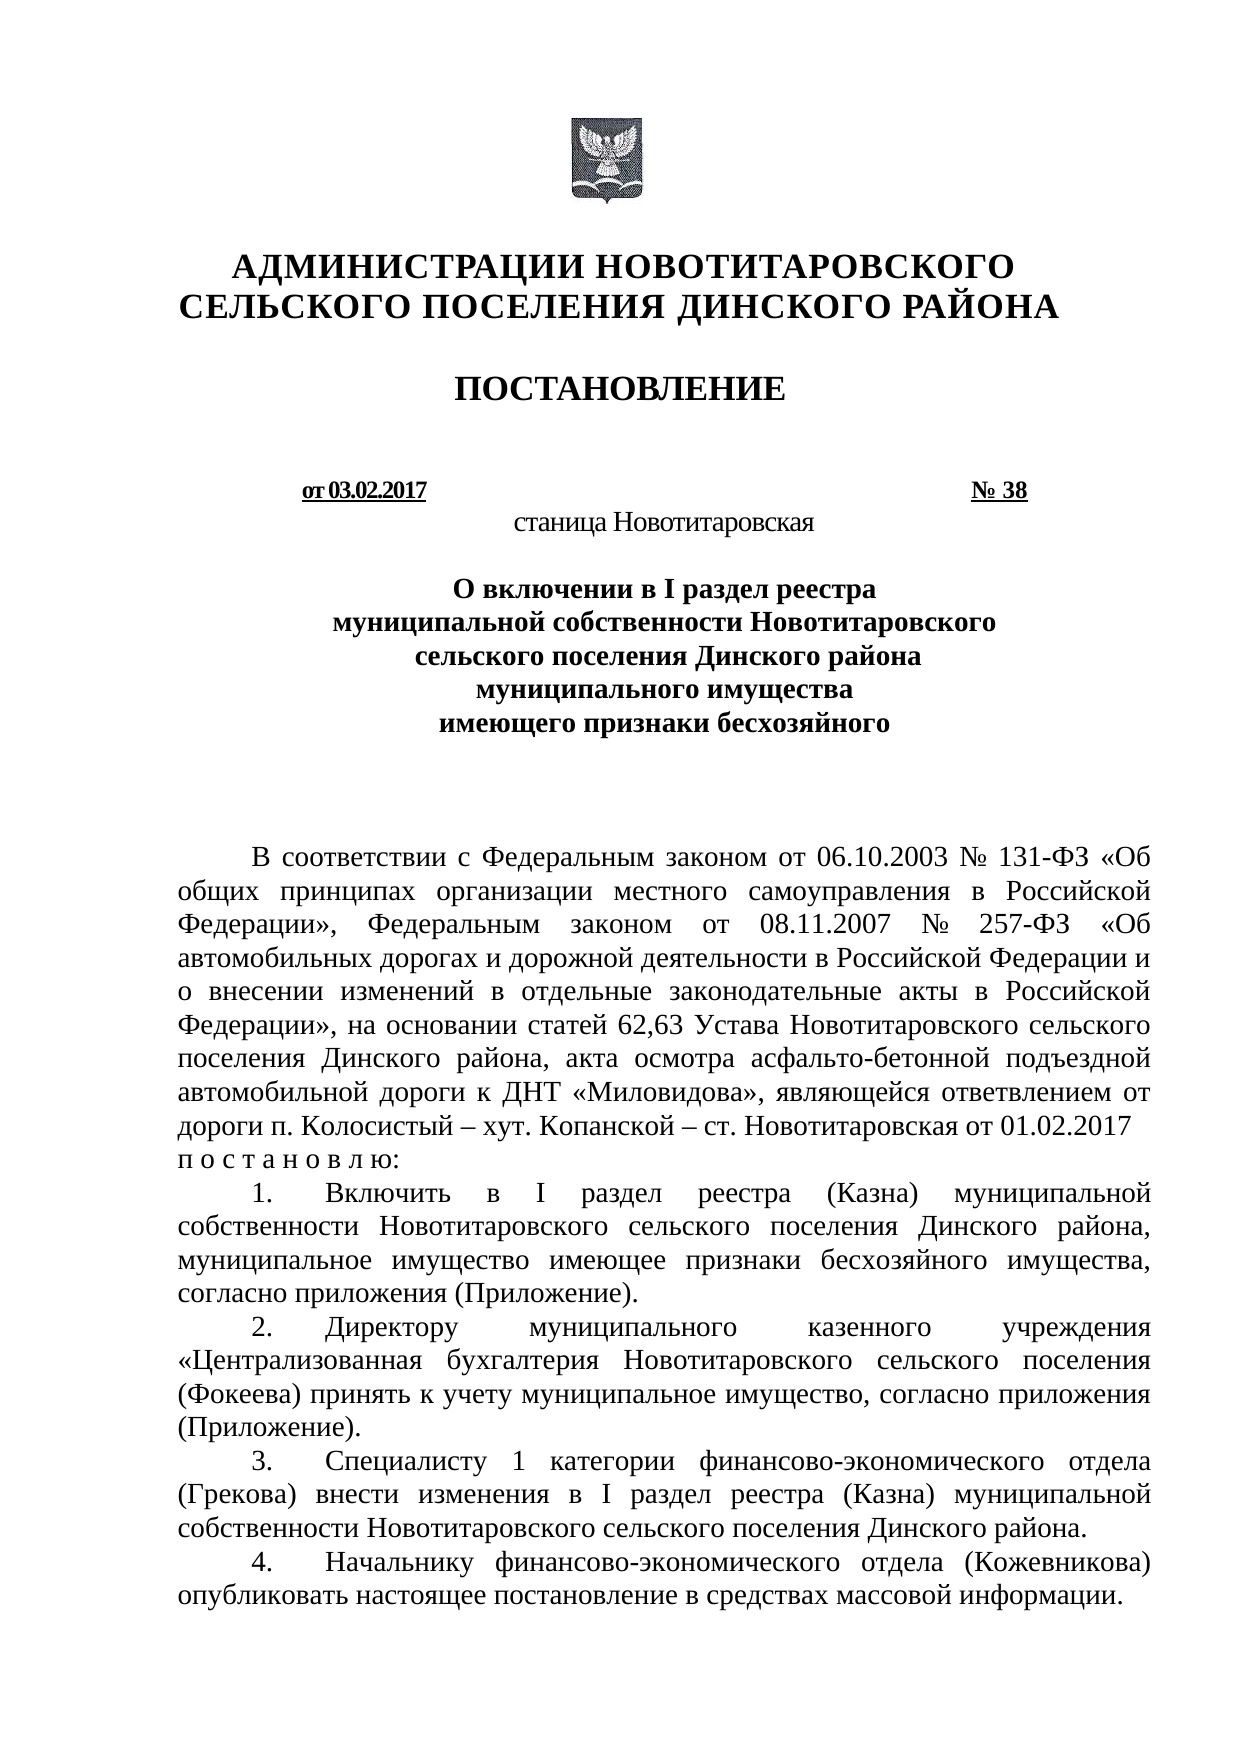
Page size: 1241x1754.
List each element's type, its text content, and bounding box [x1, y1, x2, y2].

text от 03.02.2017 № 38 [177, 475, 1152, 504]
text имеющего признаки бесхозяйного [177, 705, 1152, 739]
text О включении в I раздел реестра [177, 571, 1152, 604]
text ПОСТАНОВЛЕНИЕ [177, 367, 821, 408]
list Включить в I раздел реестра (Казна) муниципальной собственности Новотитаровского сельского поселения Динского района, муниципальное имущество имеющее признаки бесхозяйного имущества, согласно приложения (Приложение). [177, 1175, 1152, 1309]
text станица Новотитаровская [177, 504, 1152, 537]
list Директору муниципального казенного учреждения «Централизованная бухгалтерия Новотитаровского сельского поселения (Фокеева) принять к учету муниципальное имущество, согласно приложения (Приложение). [177, 1309, 1152, 1443]
text СЕЛЬСКОГО ПОСЕЛЕНИЯ ДИНСКОГО РАЙОНА [27, 286, 1152, 327]
list Специалисту 1 категории финансово-экономического отдела (Грекова) внести изменения в I раздел реестра (Казна) муниципальной собственности Новотитаровского сельского поселения Динского района. [177, 1443, 1152, 1544]
text п о с т а н о в л ю: [177, 1141, 1152, 1175]
text АДМИНИСТРАЦИИ НОВОТИТАРОВСКОГО [27, 245, 1152, 286]
text В соответствии с Федеральным законом от 06.10.2003 № 131-ФЗ «Об общих принципах организации местного самоуправления в Российской Федерации», Федеральным законом от 08.11.2007 № 257-ФЗ «Об автомобильных дорогах и дорожной деятельности в Российской Федерации и о внесении изменений в отдельные законодательные акты в Российской Федерации», на основании статей 62,63 Устава Новотитаровского сельского поселения Динского района, акта осмотра асфальто-бетонной подъездной автомобильной дороги к ДНТ «Миловидова», являющейся ответвлением от дороги п. Колосистый – хут. Копанской – ст. Новотитаровская от 01.02.2017 [177, 839, 1152, 1141]
text сельского поселения Динского района [177, 638, 1152, 672]
picture [571, 118, 644, 204]
text муниципальной собственности Новотитаровского [177, 604, 1152, 638]
list Начальнику финансово-экономического отдела (Кожевникова) опубликовать настоящее постановление в средствах массовой информации. [177, 1544, 1152, 1611]
text муниципального имущества [177, 672, 1152, 705]
